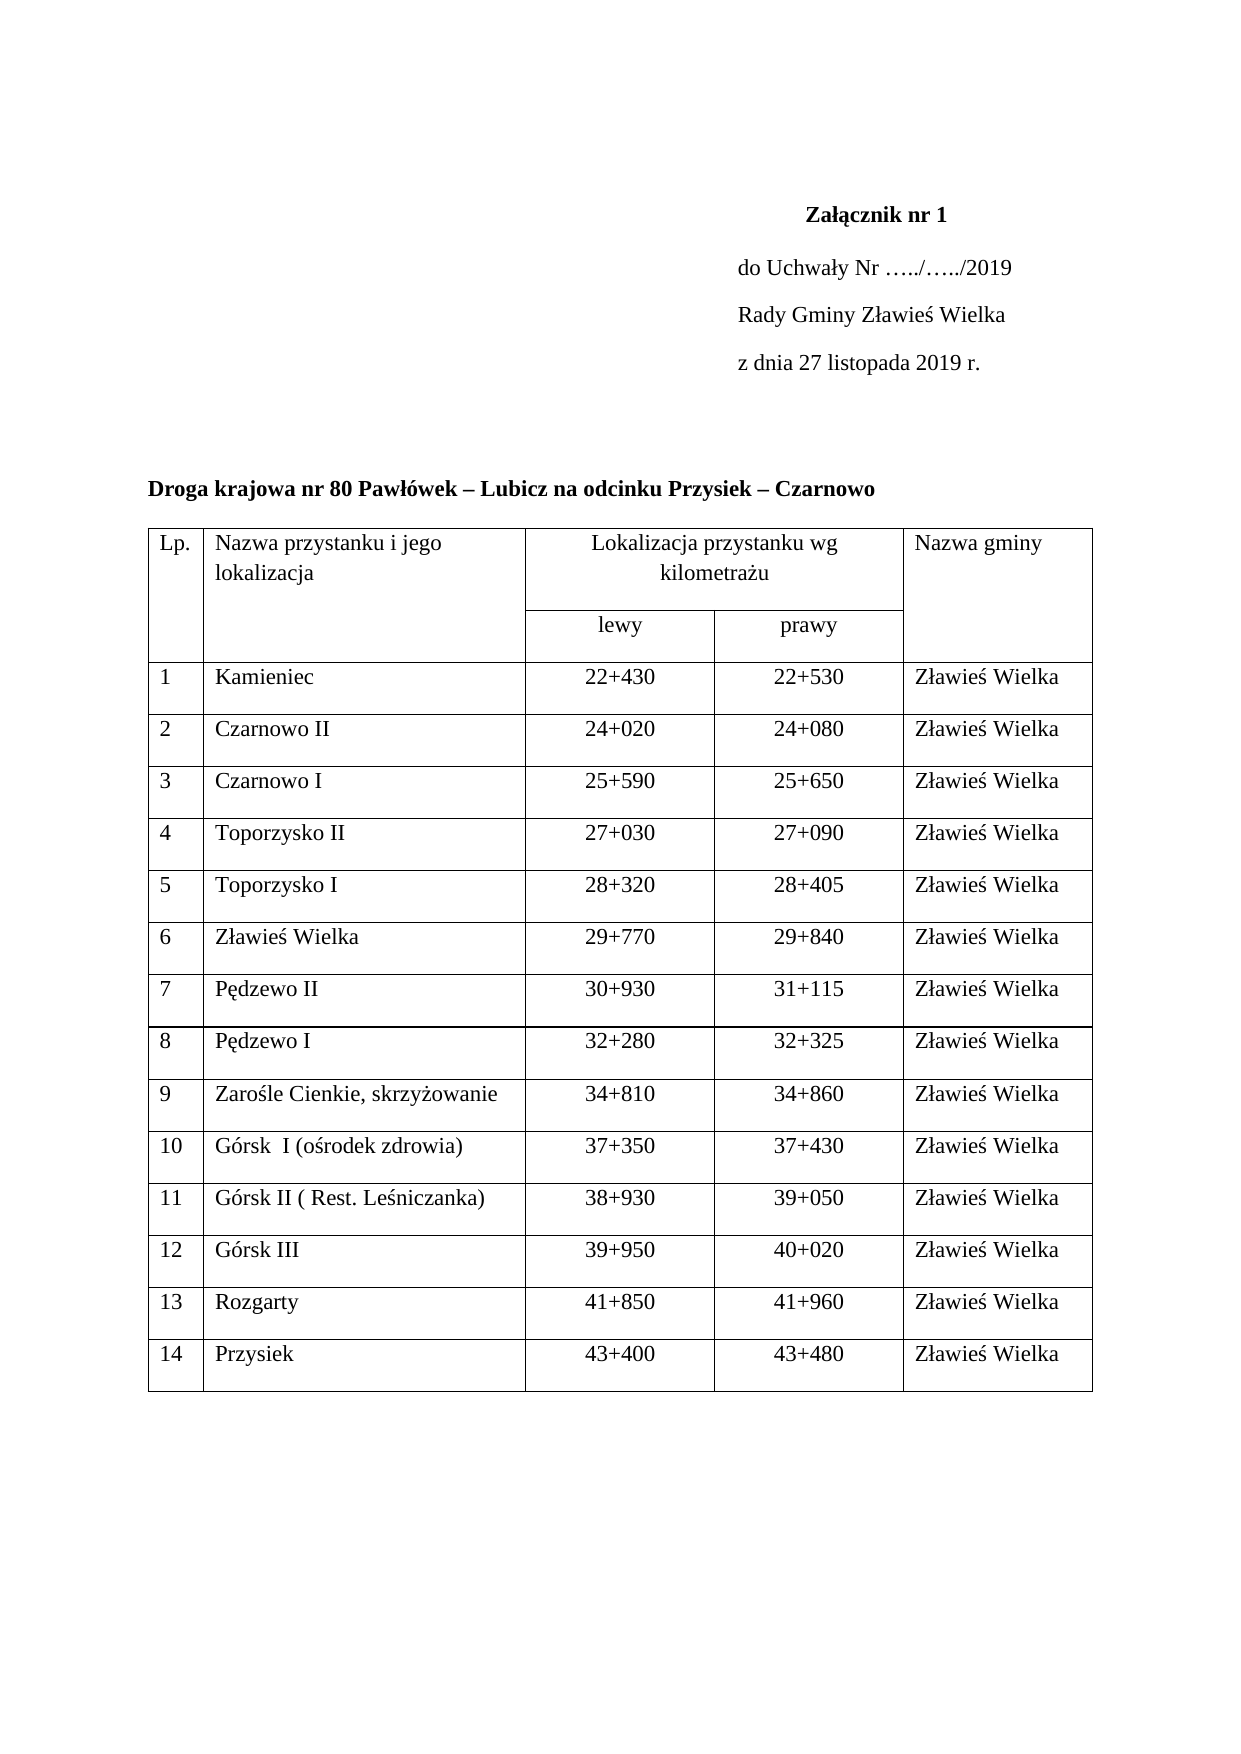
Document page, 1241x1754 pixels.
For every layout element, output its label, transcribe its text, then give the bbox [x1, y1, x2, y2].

table_cell 8 [149, 1028, 203, 1078]
table_cell 37+430 [715, 1132, 903, 1183]
table_cell Zławieś Wielka [904, 1028, 1092, 1078]
table_cell Czarnowo I [204, 767, 525, 818]
table_cell 43+480 [715, 1340, 903, 1391]
table_cell Zławieś Wielka [904, 1236, 1092, 1287]
table_header Lp. [149, 529, 203, 662]
table_cell Zławieś Wielka [904, 715, 1092, 766]
table_cell Zławieś Wielka [904, 1340, 1092, 1391]
table_cell 5 [149, 871, 203, 922]
text do Uchwały Nr …../…../2019 [148, 254, 1093, 281]
table_cell Górsk II ( Rest. Leśniczanka) [204, 1184, 525, 1235]
table_cell 2 [149, 715, 203, 766]
table_cell Zławieś Wielka [904, 1184, 1092, 1235]
table_cell 14 [149, 1340, 203, 1391]
table_cell Zławieś Wielka [904, 923, 1092, 974]
table_cell Kamieniec [204, 663, 525, 714]
table_cell Zławieś Wielka [904, 1080, 1092, 1131]
table_cell Przysiek [204, 1340, 525, 1391]
table_cell Zławieś Wielka [904, 975, 1092, 1026]
table_cell 12 [149, 1236, 203, 1287]
table_cell 32+280 [526, 1028, 714, 1078]
text z dnia 27 listopada 2019 r. [148, 348, 1093, 375]
table_cell 24+020 [526, 715, 714, 766]
table_cell 22+430 [526, 663, 714, 714]
table_cell Zławieś Wielka [904, 1288, 1092, 1339]
table_cell 3 [149, 767, 203, 818]
table_cell Górsk I (ośrodek zdrowia) [204, 1132, 525, 1183]
table_cell 34+810 [526, 1080, 714, 1131]
table_cell 24+080 [715, 715, 903, 766]
table_cell Zarośle Cienkie, skrzyżowanie [204, 1080, 525, 1131]
table_cell 37+350 [526, 1132, 714, 1183]
table_cell Zławieś Wielka [904, 871, 1092, 922]
table_cell 32+325 [715, 1028, 903, 1078]
text Załącznik nr 1 [148, 201, 1093, 228]
table_cell 34+860 [715, 1080, 903, 1131]
table_cell lewy [526, 611, 714, 662]
table_cell 40+020 [715, 1236, 903, 1287]
table_cell prawy [715, 611, 903, 662]
table_cell Górsk III [204, 1236, 525, 1287]
table_header Nazwa gminy [904, 529, 1092, 662]
table_cell Zławieś Wielka [904, 663, 1092, 714]
table_cell Pędzewo I [204, 1028, 525, 1078]
text Rady Gminy Zławieś Wielka [148, 301, 1093, 328]
table_cell 41+960 [715, 1288, 903, 1339]
table_cell 28+320 [526, 871, 714, 922]
table_cell 29+840 [715, 923, 903, 974]
table_cell 41+850 [526, 1288, 714, 1339]
table_cell 10 [149, 1132, 203, 1183]
table_cell Czarnowo II [204, 715, 525, 766]
table_cell 1 [149, 663, 203, 714]
table_cell Toporzysko II [204, 819, 525, 870]
table_cell Rozgarty [204, 1288, 525, 1339]
table_cell Toporzysko I [204, 871, 525, 922]
table_cell 31+115 [715, 975, 903, 1026]
table_cell Zławieś Wielka [204, 923, 525, 974]
table_cell 4 [149, 819, 203, 870]
table_cell 29+770 [526, 923, 714, 974]
table_header Nazwa przystanku i jego lokalizacja [204, 529, 525, 662]
table_cell 43+400 [526, 1340, 714, 1391]
table_cell 6 [149, 923, 203, 974]
table_cell 39+950 [526, 1236, 714, 1287]
table_cell 27+090 [715, 819, 903, 870]
table_cell Zławieś Wielka [904, 819, 1092, 870]
table_cell 38+930 [526, 1184, 714, 1235]
table_cell 7 [149, 975, 203, 1026]
table_cell 25+590 [526, 767, 714, 818]
table_cell Zławieś Wielka [904, 1132, 1092, 1183]
table_cell 11 [149, 1184, 203, 1235]
table_cell 22+530 [715, 663, 903, 714]
table_header Lokalizacja przystanku wg kilometrażu [526, 529, 903, 610]
table_cell 13 [149, 1288, 203, 1339]
table_cell 39+050 [715, 1184, 903, 1235]
table_cell 25+650 [715, 767, 903, 818]
text Droga krajowa nr 80 Pawłówek – Lubicz na odcinku Przysiek – Czarnowo [148, 475, 1093, 501]
table_cell Zławieś Wielka [904, 767, 1092, 818]
table_cell 30+930 [526, 975, 714, 1026]
table_cell Pędzewo II [204, 975, 525, 1026]
table_cell 27+030 [526, 819, 714, 870]
table_cell 28+405 [715, 871, 903, 922]
table_cell 9 [149, 1080, 203, 1131]
